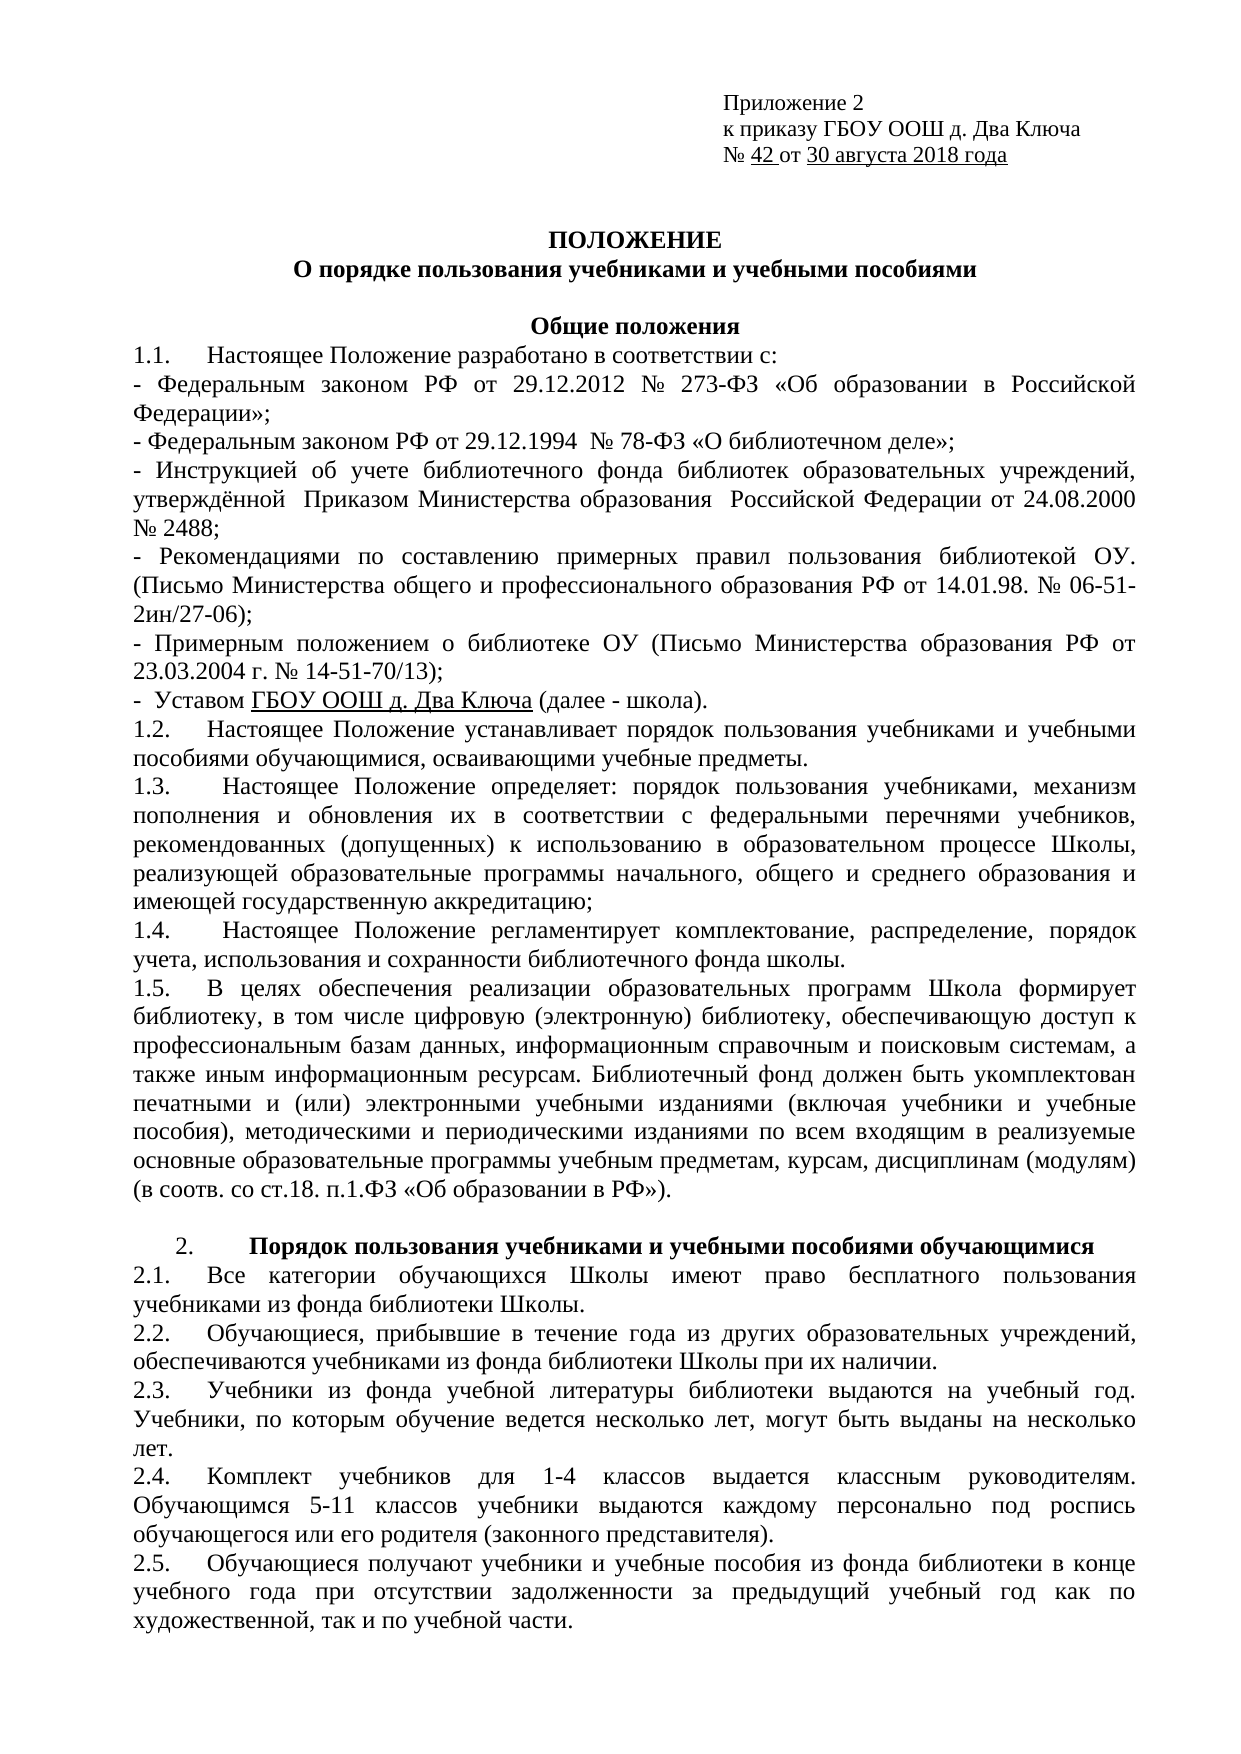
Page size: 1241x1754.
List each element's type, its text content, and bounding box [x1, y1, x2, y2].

list Все категории обучающихся Школы имеют право бесплатного пользования учебниками из фонда библиотеки Школы. [133, 1260, 1137, 1318]
text ПоЛОЖЕНИЕ [133, 225, 1137, 254]
text - Рекомендациями по составлению примерных правил пользования библиотекой ОУ. (Письмо Министерства общего и профессионального образования РФ от 14.01.98. № 06-51-2ин/27-06); [133, 541, 1137, 628]
list Настоящее Положение регламентирует комплектование, распределение, порядок учета, использования и сохранности библиотечного фонда школы. [133, 915, 1137, 973]
list Настоящее Положение определяет: порядок пользования учебниками, механизм пополнения и обновления их в соответствии с федеральными перечнями учебников, рекомендованных (допущенных) к использованию в образовательном процессе Школы, реализующей образовательные программы начального, общего и среднего образования и имеющей государственную аккредитацию; [133, 771, 1137, 915]
text № 42 от 30 августа 2018 года [723, 141, 1137, 168]
text Приложение 2 [723, 89, 1137, 115]
text - Уставом ГБОУ ООШ д. Два Ключа (далее - школа). [133, 685, 1137, 714]
list Настоящее Положение устанавливает порядок пользования учебниками и учебными пособиями обучающимися, осваивающими учебные предметы. [133, 714, 1137, 771]
text к приказу ГБОУ ООШ д. Два Ключа [723, 115, 1137, 141]
list В целях обеспечения реализации образовательных программ Школа формирует библиотеку, в том числе цифровую (электронную) библиотеку, обеспечивающую доступ к профессиональным базам данных, информационным справочным и поисковым системам, а также иным информационным ресурсам. Библиотечный фонд должен быть укомплектован печатными и (или) электронными учебными изданиями (включая учебники и учебные пособия), методическими и периодическими изданиями по всем входящим в реализуемые основные образовательные программы учебным предметам, курсам, дисциплинам (модулям) (в соотв. со ст.18. п.1.ФЗ «Об образовании в РФ»). [133, 973, 1137, 1203]
list Учебники из фонда учебной литературы библиотеки выдаются на учебный год. Учебники, по которым обучение ведется несколько лет, могут быть выданы на несколько лет. [133, 1375, 1137, 1461]
text - Примерным положением о библиотеке ОУ (Письмо Министерства образования РФ от 23.03.2004 г. № 14-51-70/13); [133, 628, 1137, 685]
list Порядок пользования учебниками и учебными пособиями обучающимися [133, 1231, 1137, 1260]
text - Федеральным законом РФ от 29.12.1994 № 78-ФЗ «О библиотечном деле»; [133, 426, 1137, 455]
list Обучающиеся получают учебники и учебные пособия из фонда библиотеки в конце учебного года при отсутствии задолженности за предыдущий учебный год как по художественной, так и по учебной части. [133, 1548, 1137, 1634]
text - Инструкцией об учете библиотечного фонда библиотек образовательных учреждений, утверждённой Приказом Министерства образования Российской Федерации от 24.08.2000 № 2488; [133, 455, 1137, 541]
list Обучающиеся, прибывшие в течение года из других образовательных учреждений, обеспечиваются учебниками из фонда библиотеки Школы при их наличии. [133, 1318, 1137, 1375]
text О порядке пользования учебниками и учебными пособиями [133, 254, 1137, 283]
text - Федеральным законом РФ от 29.12.2012 № 273-ФЗ «Об образовании в Российской Федерации»; [133, 369, 1137, 426]
list Настоящее Положение разработано в соответствии с: [133, 340, 1137, 369]
text Общие положения [133, 311, 1137, 340]
list Комплект учебников для 1-4 классов выдается классным руководителям. Обучающимся 5-11 классов учебники выдаются каждому персонально под роспись обучающегося или его родителя (законного представителя). [133, 1461, 1137, 1548]
